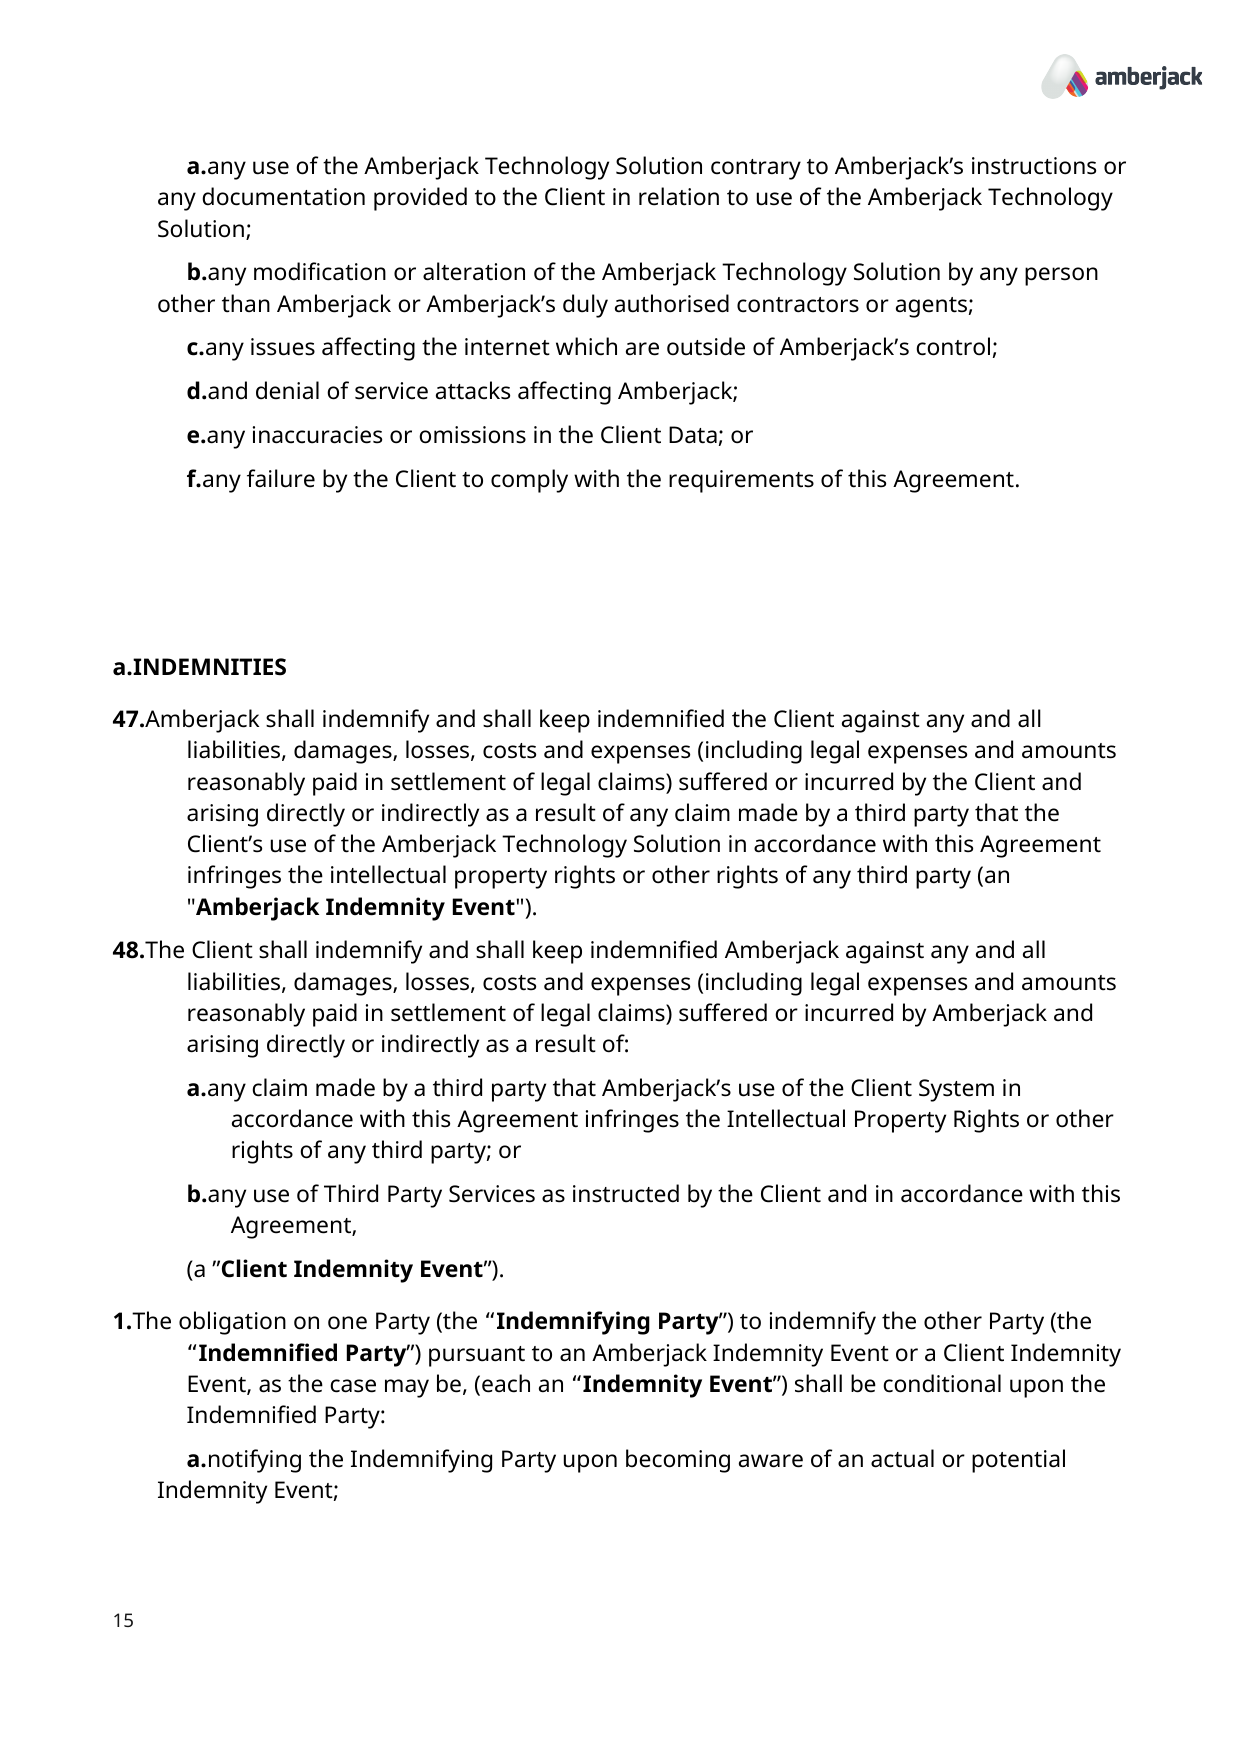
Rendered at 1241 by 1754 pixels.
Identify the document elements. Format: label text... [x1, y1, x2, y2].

list any issues affecting the internet which are outside of Amberjack’s control; [157, 331, 1128, 362]
list notifying the Indemnifying Party upon becoming aware of an actual or potential Indemnity Event; [157, 1443, 1128, 1505]
list any use of Third Party Services as instructed by the Client and in accordance with this Agreement, [186, 1178, 1128, 1241]
list any modification or alteration of the Amberjack Technology Solution by any person other than Amberjack or Amberjack’s duly authorised contractors or agents; [157, 256, 1128, 319]
list Amberjack shall indemnify and shall keep indemnified the Client against any and all liabilities, damages, losses, costs and expenses (including legal expenses and amounts reasonably paid in settlement of legal claims) suffered or incurred by the Client and arising directly or indirectly as a result of any claim made by a third party that the Client’s use of the Amberjack Technology Solution in accordance with this Agreement infringes the intellectual property rights or other rights of any third party (an "Amberjack Indemnity Event"). [112, 703, 1128, 922]
list INDEMNITIES [112, 651, 1128, 682]
list any inaccuracies or omissions in the Client Data; or [157, 419, 1128, 450]
list and denial of service attacks affecting Amberjack; [157, 375, 1128, 406]
list The obligation on one Party (the “Indemnifying Party”) to indemnify the other Party (the “Indemnified Party”) pursuant to an Amberjack Indemnity Event or a Client Indemnity Event, as the case may be, (each an “Indemnity Event”) shall be conditional upon the Indemnified Party: [112, 1305, 1128, 1430]
list The Client shall indemnify and shall keep indemnified Amberjack against any and all liabilities, damages, losses, costs and expenses (including legal expenses and amounts reasonably paid in settlement of legal claims) suffered or incurred by Amberjack and arising directly or indirectly as a result of: [112, 934, 1128, 1059]
list any use of the Amberjack Technology Solution contrary to Amberjack’s instructions or any documentation provided to the Client in relation to use of the Amberjack Technology Solution; [157, 150, 1128, 244]
text (a ”Client Indemnity Event”). [186, 1253, 1128, 1284]
list any failure by the Client to comply with the requirements of this Agreement. [157, 462, 1128, 494]
picture [1041, 54, 1203, 99]
list any claim made by a third party that Amberjack’s use of the Client System in accordance with this Agreement infringes the Intellectual Property Rights or other rights of any third party; or [186, 1072, 1128, 1166]
